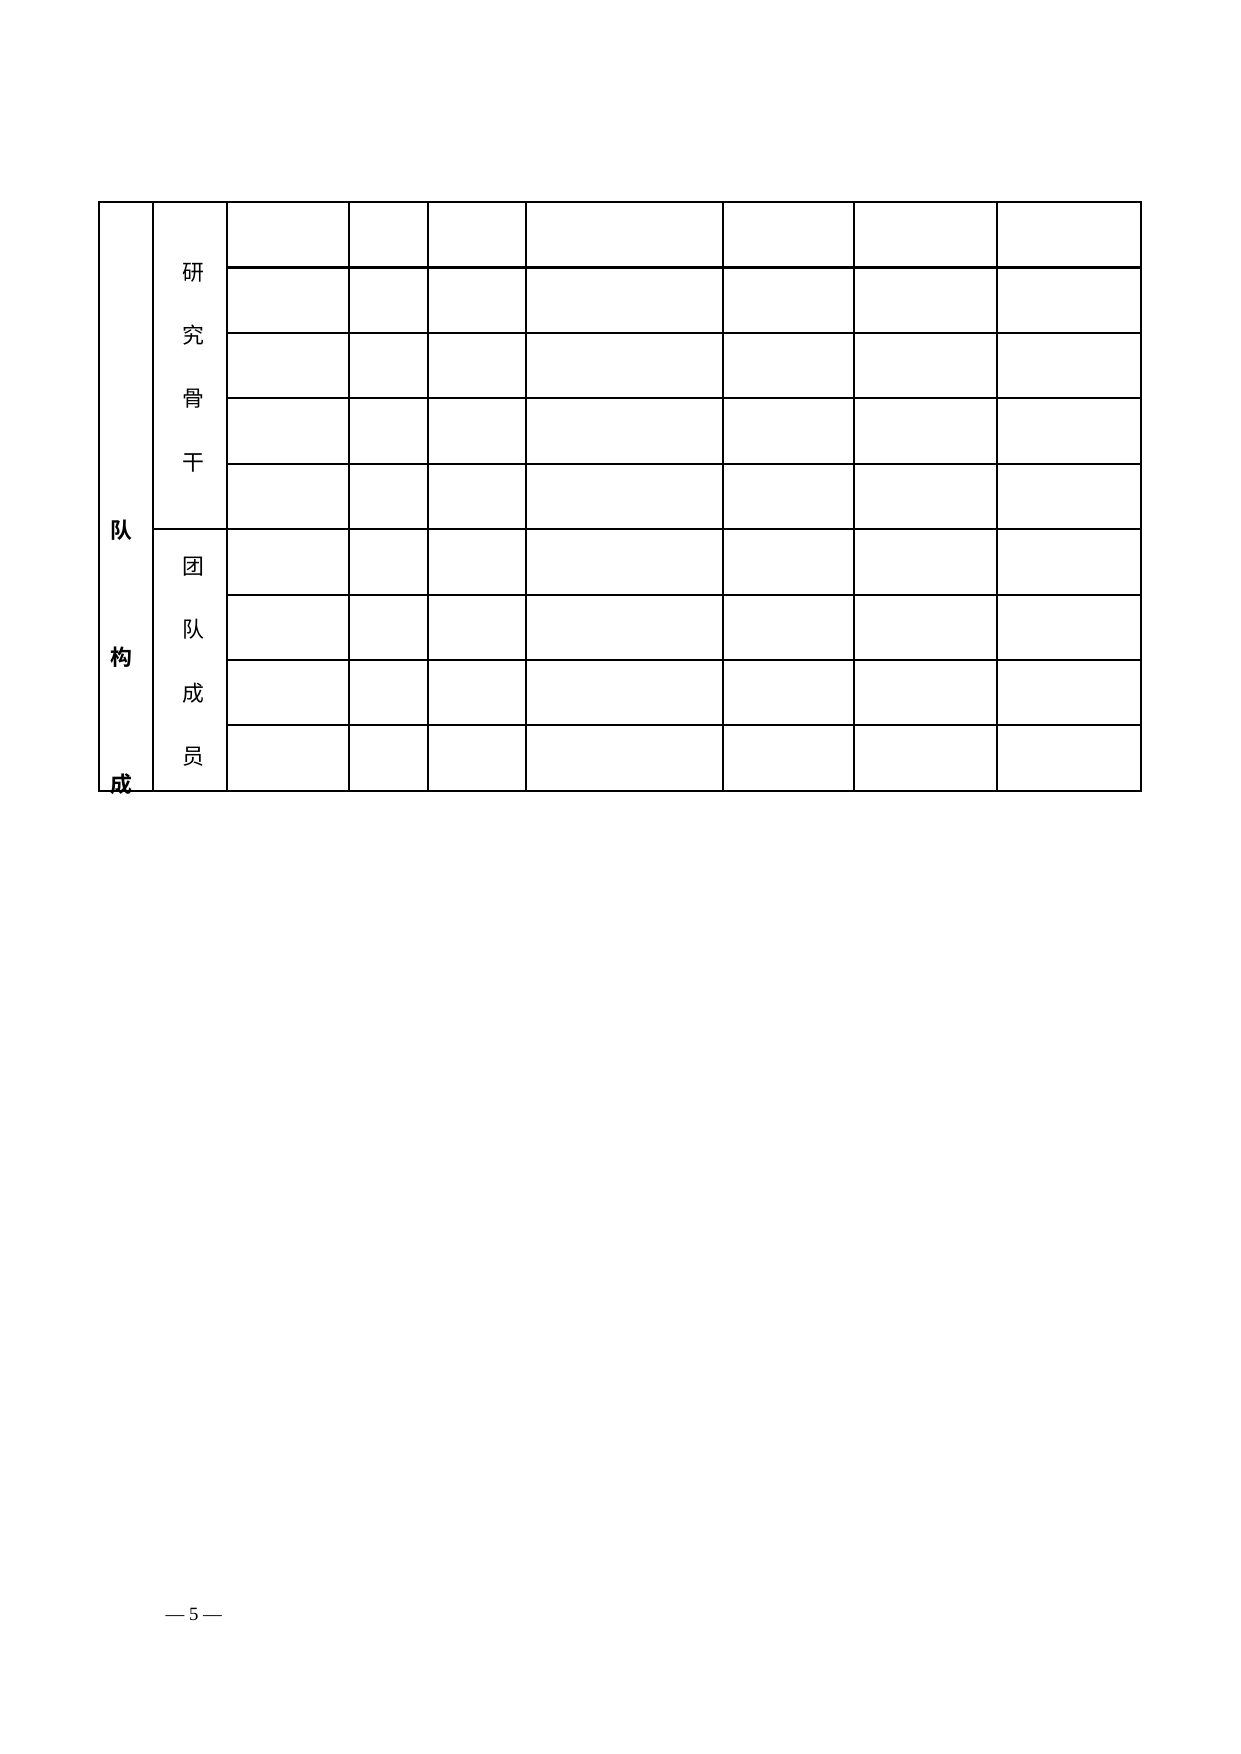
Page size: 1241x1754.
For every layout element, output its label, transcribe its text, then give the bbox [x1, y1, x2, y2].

table_cell [527, 334, 722, 397]
table_cell [724, 203, 853, 266]
table_cell [350, 661, 427, 724]
table_cell [228, 596, 348, 659]
table_cell [429, 661, 525, 724]
table_cell [429, 399, 525, 463]
table_cell [724, 596, 853, 659]
table_cell [855, 334, 996, 397]
table_cell [855, 399, 996, 463]
table_cell [724, 465, 853, 528]
table_cell [724, 269, 853, 332]
table_cell 团 队 成 员 [154, 530, 226, 790]
table_cell [228, 530, 348, 593]
table_cell [724, 530, 853, 593]
table_cell [855, 661, 996, 724]
table_cell [855, 530, 996, 593]
table_cell [429, 334, 525, 397]
table_cell [527, 726, 722, 790]
table_cell [429, 596, 525, 659]
table_cell [998, 661, 1140, 724]
table_cell [527, 399, 722, 463]
table_cell [998, 269, 1140, 332]
table_cell [998, 399, 1140, 463]
table_cell [724, 399, 853, 463]
table_cell [998, 465, 1140, 528]
table_cell [350, 269, 427, 332]
table_cell [350, 726, 427, 790]
table_cell [527, 596, 722, 659]
table_cell [228, 726, 348, 790]
table_cell [350, 465, 427, 528]
table_cell [350, 203, 427, 266]
table_cell [350, 334, 427, 397]
table_cell [855, 465, 996, 528]
table_cell [228, 465, 348, 528]
table_cell [527, 661, 722, 724]
table_cell [998, 596, 1140, 659]
table_cell [724, 661, 853, 724]
table_cell [998, 203, 1140, 266]
table_cell [429, 465, 525, 528]
table_cell [350, 530, 427, 593]
table_cell [855, 203, 996, 266]
table_cell 研 究 骨 干 [154, 203, 226, 528]
table_cell [228, 661, 348, 724]
table_cell [998, 530, 1140, 593]
table_cell [855, 726, 996, 790]
table_cell [527, 203, 722, 266]
table_cell [429, 726, 525, 790]
table_cell [429, 203, 525, 266]
table_cell [350, 596, 427, 659]
table_cell [855, 596, 996, 659]
table_cell [228, 203, 348, 266]
table_cell [527, 465, 722, 528]
table_cell [998, 334, 1140, 397]
table_cell [527, 269, 722, 332]
table_cell [350, 399, 427, 463]
table_cell [228, 399, 348, 463]
table_cell [998, 726, 1140, 790]
table_cell [724, 334, 853, 397]
table_cell [429, 269, 525, 332]
table_cell [228, 269, 348, 332]
table_cell [855, 269, 996, 332]
table_cell [724, 726, 853, 790]
table_cell [527, 530, 722, 593]
table_cell [228, 334, 348, 397]
table_cell [429, 530, 525, 593]
